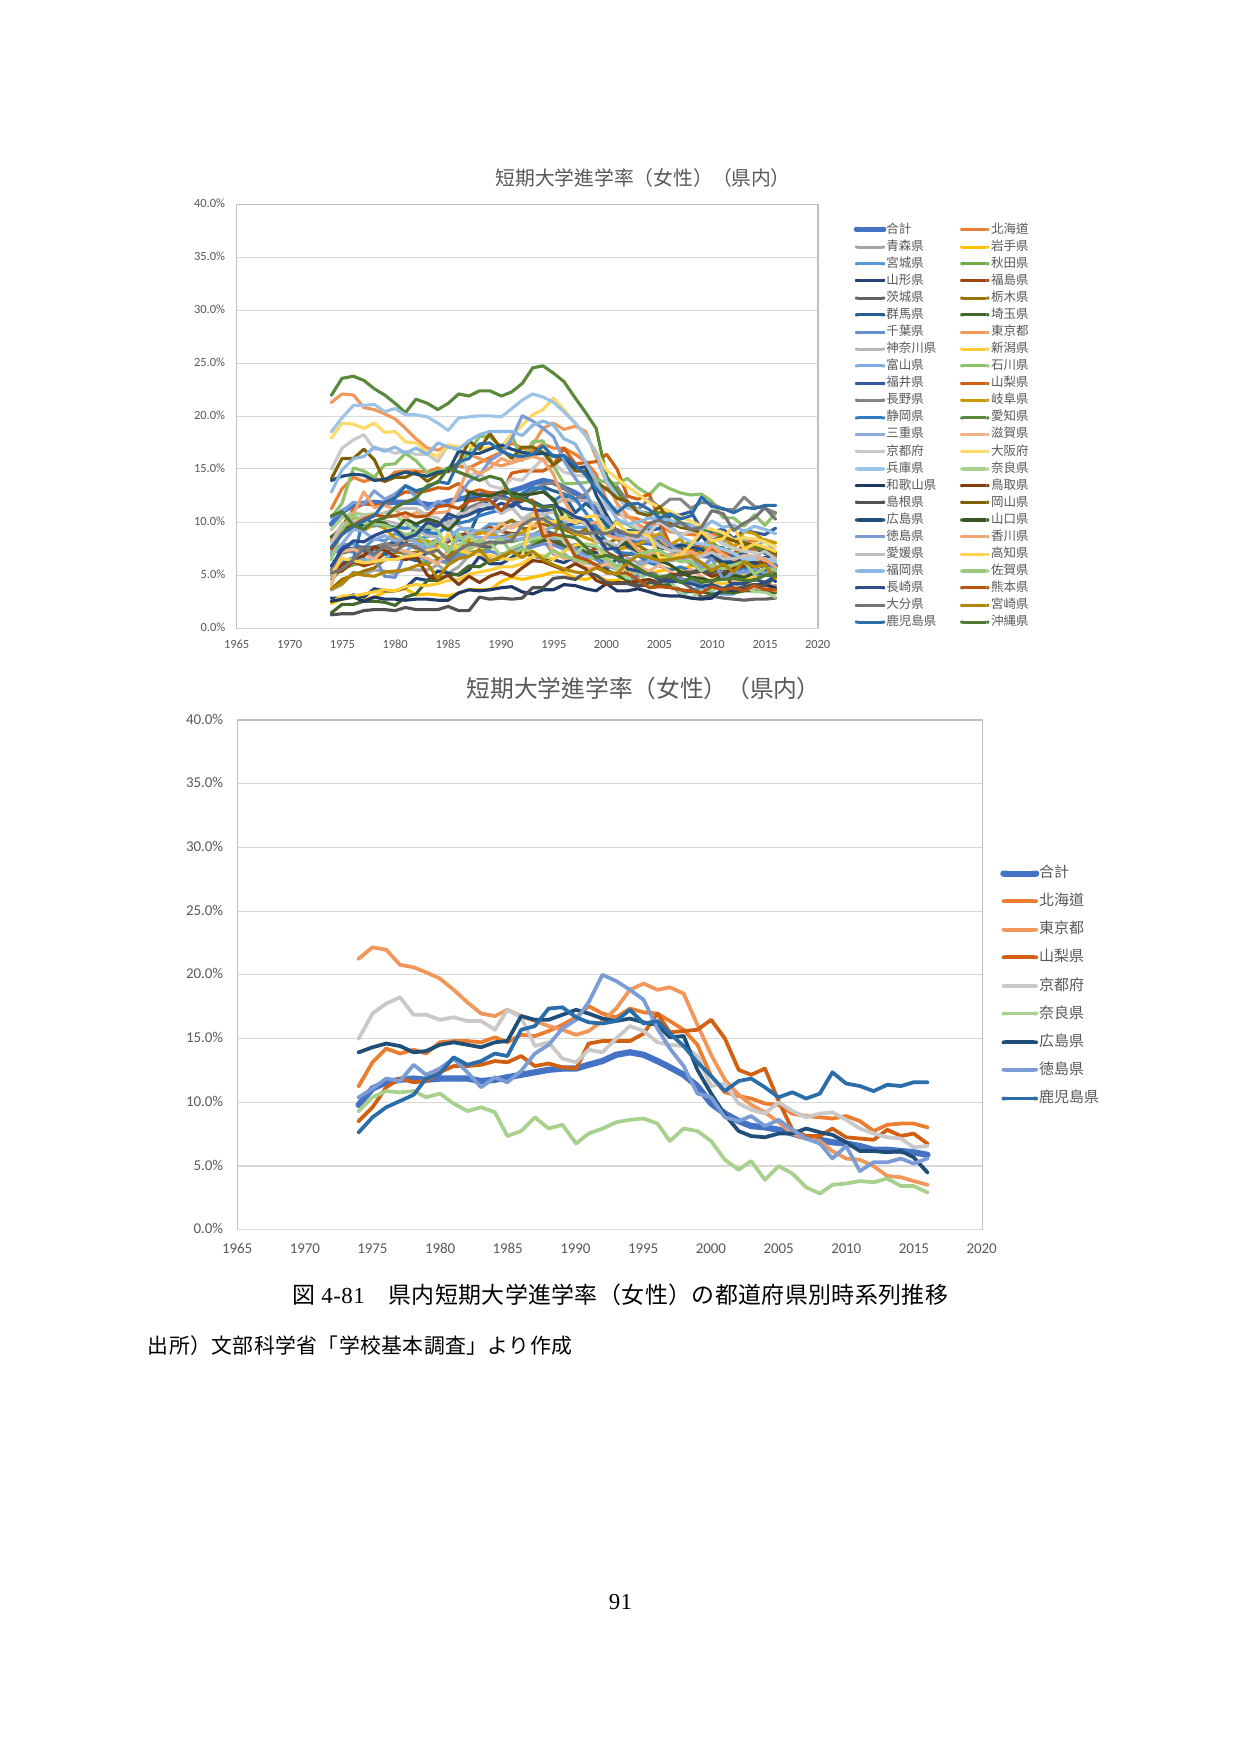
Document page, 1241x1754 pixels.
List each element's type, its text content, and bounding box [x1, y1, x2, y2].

text 出所）文部科学省「学校基本調査」より作成 [148, 1329, 1092, 1359]
